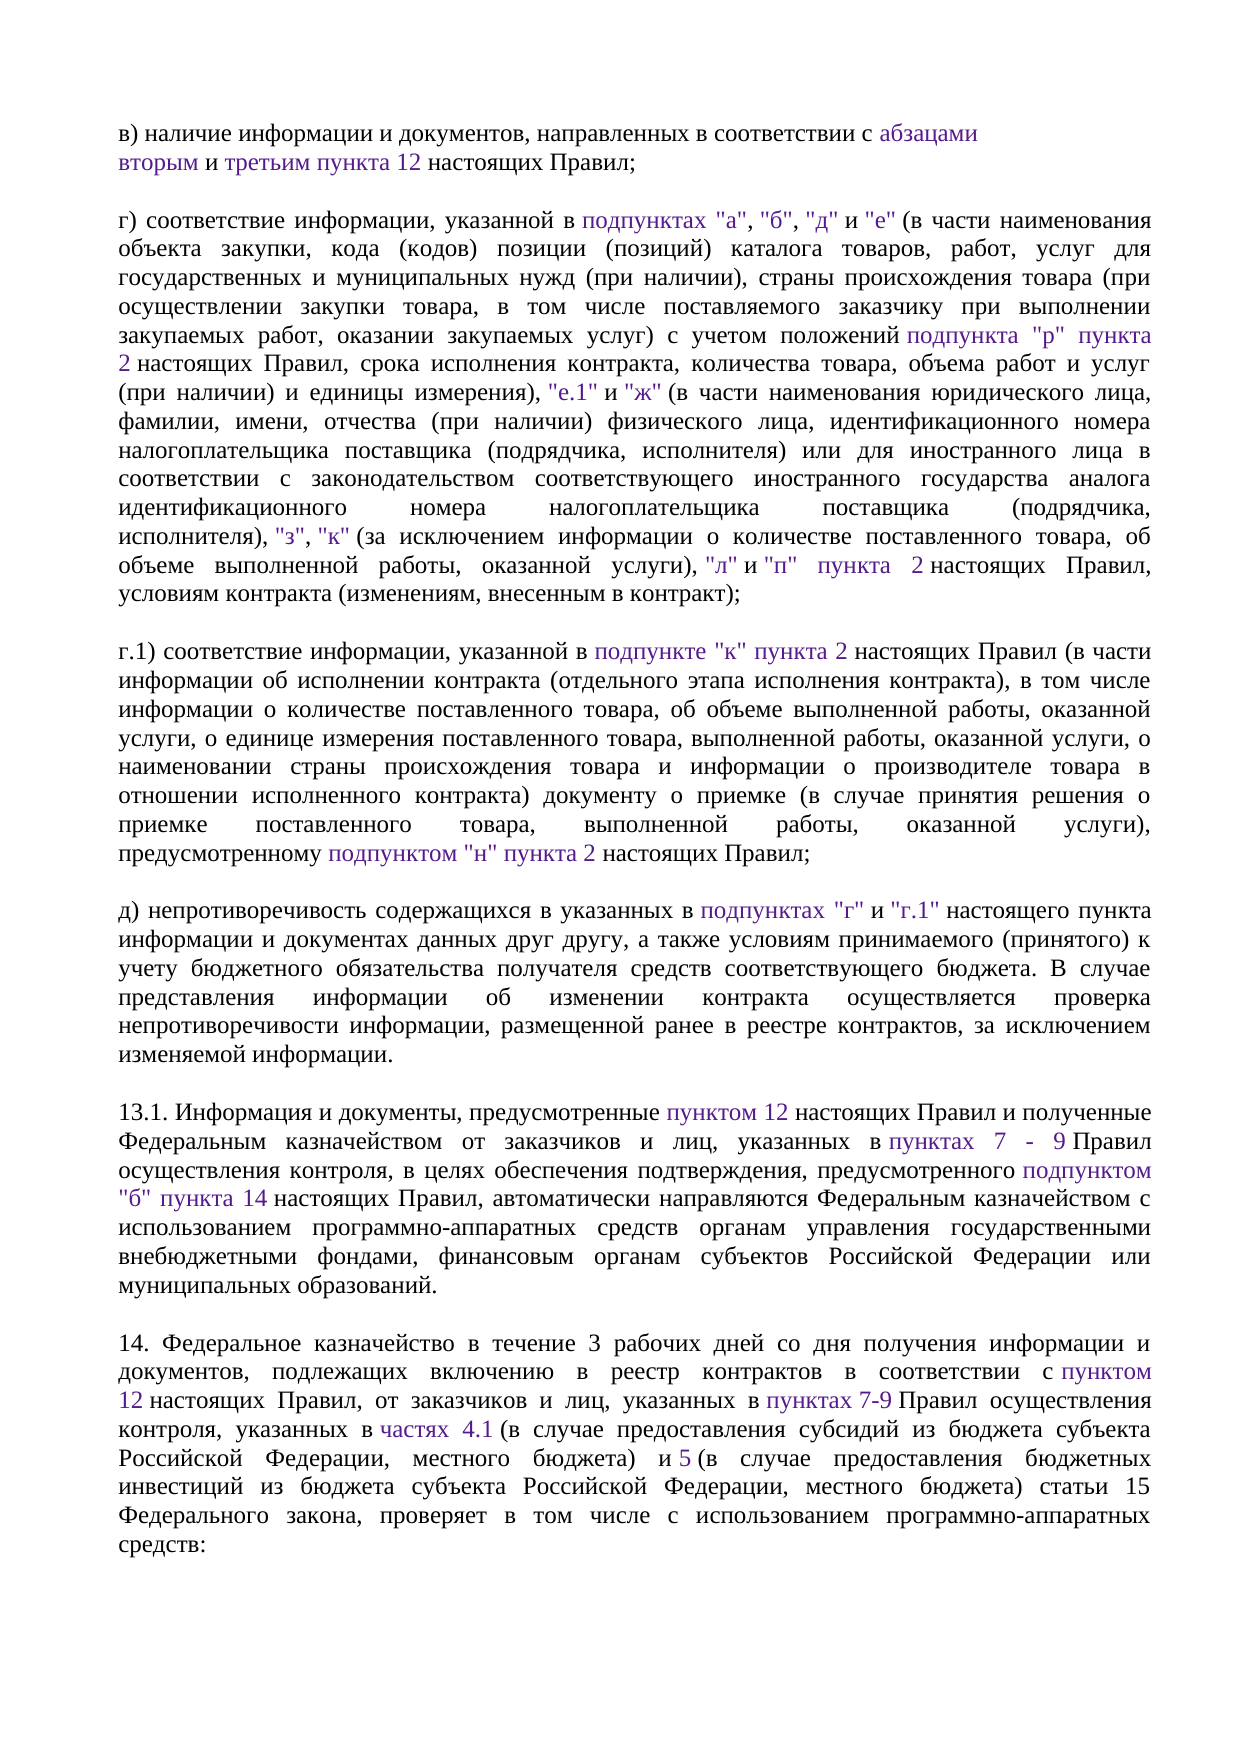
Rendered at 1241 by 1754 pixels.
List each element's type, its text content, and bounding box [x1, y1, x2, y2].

text 13.1. Информация и документы, предусмотренные пунктом 12 настоящих Правил и полученные Федеральным казначейством от заказчиков и лиц, указанных в пунктах 7 - 9 Правил осуществления контроля, в целях обеспечения подтверждения, предусмотренного подпунктом "б" пункта 14 настоящих Правил, автоматически направляются Федеральным казначейством с использованием программно-аппаратных средств органам управления государственными внебюджетными фондами, финансовым органам субъектов Российской Федерации или муниципальных образований. [118, 1097, 1152, 1298]
text г) соответствие информации, указанной в подпунктах "а", "б", "д" и "е" (в части наименования объекта закупки, кода (кодов) позиции (позиций) каталога товаров, работ, услуг для государственных и муниципальных нужд (при наличии), страны происхождения товара (при осуществлении закупки товара, в том числе поставляемого заказчику при выполнении закупаемых работ, оказании закупаемых услуг) с учетом положений подпункта "р" пункта 2 настоящих Правил, срока исполнения контракта, количества товара, объема работ и услуг (при наличии) и единицы измерения), "е.1" и "ж" (в части наименования юридического лица, фамилии, имени, отчества (при наличии) физического лица, идентификационного номера налогоплательщика поставщика (подрядчика, исполнителя) или для иностранного лица в соответствии с законодательством соответствующего иностранного государства аналога идентификационного номера налогоплательщика поставщика (подрядчика, исполнителя), "з", "к" (за исключением информации о количестве поставленного товара, об объеме выполненной работы, оказанной услуги), "л" и "п" пункта 2 настоящих Правил, условиям контракта (изменениям, внесенным в контракт); [118, 205, 1152, 607]
text г.1) соответствие информации, указанной в подпункте "к" пункта 2 настоящих Правил (в части информации об исполнении контракта (отдельного этапа исполнения контракта), в том числе информации о количестве поставленного товара, об объеме выполненной работы, оказанной услуги, о единице измерения поставленного товара, выполненной работы, оказанной услуги, о наименовании страны происхождения товара и информации о производителе товара в отношении исполненного контракта) документу о приемке (в случае принятия решения о приемке поставленного товара, выполненной работы, оказанной услуги), предусмотренному подпунктом "н" пункта 2 настоящих Правил; [118, 636, 1152, 866]
text д) непротиворечивость содержащихся в указанных в подпунктах "г" и "г.1" настоящего пункта информации и документах данных друг другу, а также условиям принимаемого (принятого) к учету бюджетного обязательства получателя средств соответствующего бюджета. В случае представления информации об изменении контракта осуществляется проверка непротиворечивости информации, размещенной ранее в реестре контрактов, за исключением изменяемой информации. [118, 896, 1152, 1068]
text 14. Федеральное казначейство в течение 3 рабочих дней со дня получения информации и документов, подлежащих включению в реестр контрактов в соответствии с пунктом 12 настоящих Правил, от заказчиков и лиц, указанных в пунктах 7-9 Правил осуществления контроля, указанных в частях 4.1 (в случае предоставления субсидий из бюджета субъекта Российской Федерации, местного бюджета) и 5 (в случае предоставления бюджетных инвестиций из бюджета субъекта Российской Федерации, местного бюджета) статьи 15 Федерального закона, проверяет в том числе с использованием программно-аппаратных средств: [118, 1328, 1152, 1558]
text в) наличие информации и документов, направленных в соответствии с абзацами вторым и третьим пункта 12 настоящих Правил; [118, 118, 1152, 176]
